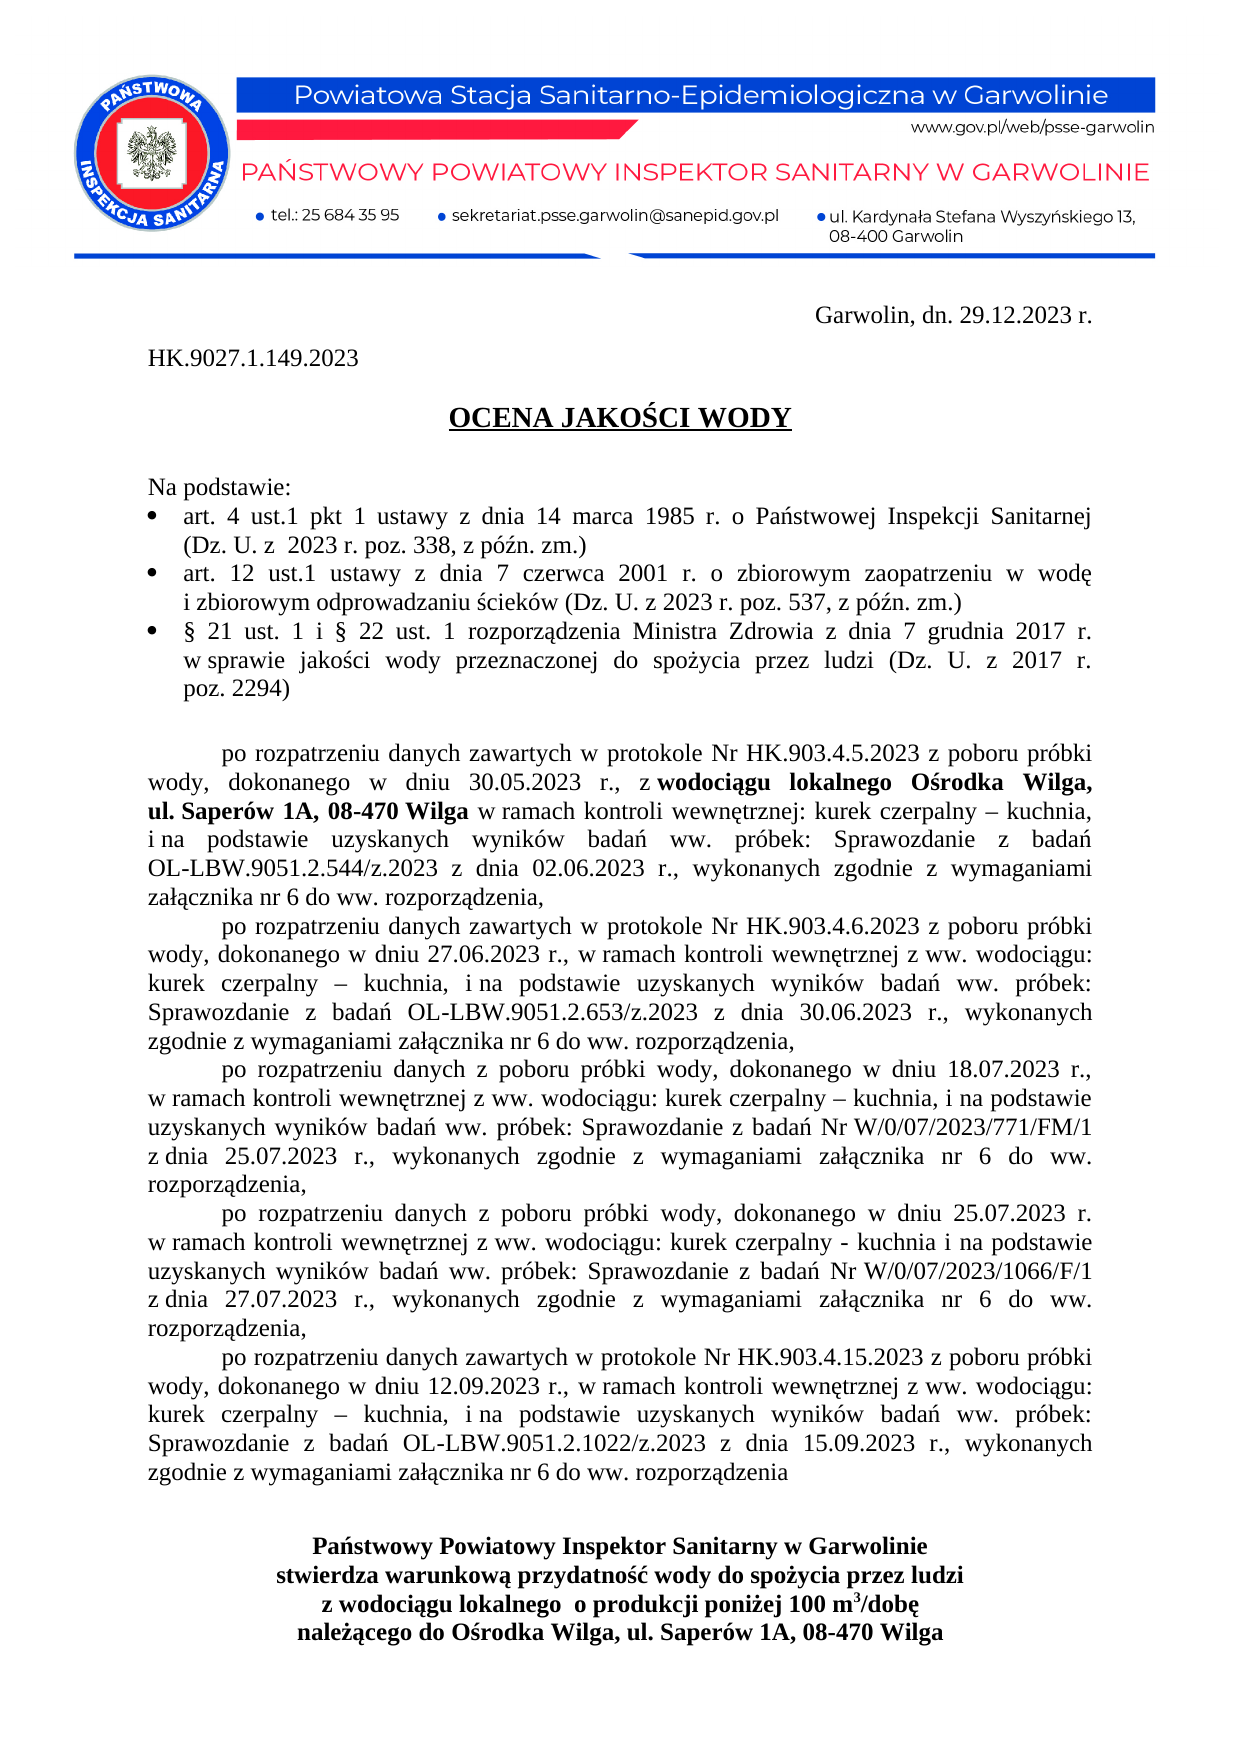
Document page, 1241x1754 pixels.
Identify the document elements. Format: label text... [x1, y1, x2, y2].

text Garwolin, dn. 29.12.2023 r. [148, 300, 1093, 328]
text Na podstawie: [148, 472, 1093, 501]
list art. 12 ust.1 ustawy z dnia 7 czerwca 2001 r. o zbiorowym zaopatrzeniu w wodę i zbiorowym odprowadzaniu ścieków (Dz. U. z 2023 r. poz. 537, z późn. zm.) [148, 558, 1093, 616]
text stwierdza warunkową przydatność wody do spożycia przez ludzi [148, 1560, 1093, 1589]
picture [15, 16, 1220, 267]
text po rozpatrzeniu danych z poboru próbki wody, dokonanego w dniu 25.07.2023 r. w ramach kontroli wewnętrznej z ww. wodociągu: kurek czerpalny - kuchnia i na podstawie uzyskanych wyników badań ww. próbek: Sprawozdanie z badań Nr W/0/07/2023/1066/F/1 z dnia 27.07.2023 r., wykonanych zgodnie z wymaganiami załącznika nr 6 do ww. rozporządzenia, [148, 1198, 1093, 1342]
text po rozpatrzeniu danych zawartych w protokole Nr HK.903.4.6.2023 z poboru próbki wody, dokonanego w dniu 27.06.2023 r., w ramach kontroli wewnętrznej z ww. wodociągu: kurek czerpalny – kuchnia, i na podstawie uzyskanych wyników badań ww. próbek: Sprawozdanie z badań OL-LBW.9051.2.653/z.2023 z dnia 30.06.2023 r., wykonanych zgodnie z wymaganiami załącznika nr 6 do ww. rozporządzenia, [148, 911, 1093, 1054]
text po rozpatrzeniu danych z poboru próbki wody, dokonanego w dniu 18.07.2023 r., w ramach kontroli wewnętrznej z ww. wodociągu: kurek czerpalny – kuchnia, i na podstawie uzyskanych wyników badań ww. próbek: Sprawozdanie z badań Nr W/0/07/2023/771/FM/1 z dnia 25.07.2023 r., wykonanych zgodnie z wymaganiami załącznika nr 6 do ww. rozporządzenia, [148, 1054, 1093, 1198]
text po rozpatrzeniu danych zawartych w protokole Nr HK.903.4.5.2023 z poboru próbki wody, dokonanego w dniu 30.05.2023 r., z wodociągu lokalnego Ośrodka Wilga, ul. Saperów 1A, 08-470 Wilga w ramach kontroli wewnętrznej: kurek czerpalny – kuchnia, i na podstawie uzyskanych wyników badań ww. próbek: Sprawozdanie z badań OL-LBW.9051.2.544/z.2023 z dnia 02.06.2023 r., wykonanych zgodnie z wymaganiami załącznika nr 6 do ww. rozporządzenia, [148, 738, 1093, 911]
text z wodociągu lokalnego o produkcji poniżej 100 m3/dobę [148, 1589, 1093, 1617]
text po rozpatrzeniu danych zawartych w protokole Nr HK.903.4.15.2023 z poboru próbki wody, dokonanego w dniu 12.09.2023 r., w ramach kontroli wewnętrznej z ww. wodociągu: kurek czerpalny – kuchnia, i na podstawie uzyskanych wyników badań ww. próbek: Sprawozdanie z badań OL-LBW.9051.2.1022/z.2023 z dnia 15.09.2023 r., wykonanych zgodnie z wymaganiami załącznika nr 6 do ww. rozporządzenia [148, 1342, 1093, 1486]
list art. 4 ust.1 pkt 1 ustawy z dnia 14 marca 1985 r. o Państwowej Inspekcji Sanitarnej (Dz. U. z 2023 r. poz. 338, z późn. zm.) [148, 501, 1093, 558]
text Państwowy Powiatowy Inspektor Sanitarny w Garwolinie [148, 1531, 1093, 1560]
text należącego do Ośrodka Wilga, ul. Saperów 1A, 08-470 Wilga [148, 1617, 1093, 1646]
list § 21 ust. 1 i § 22 ust. 1 rozporządzenia Ministra Zdrowia z dnia 7 grudnia 2017 r. w sprawie jakości wody przeznaczonej do spożycia przez ludzi (Dz. U. z 2017 r. poz. 2294) [148, 616, 1093, 702]
text HK.9027.1.149.2023 [148, 343, 1093, 372]
text OCENA JAKOŚCI WODY [148, 400, 1093, 434]
